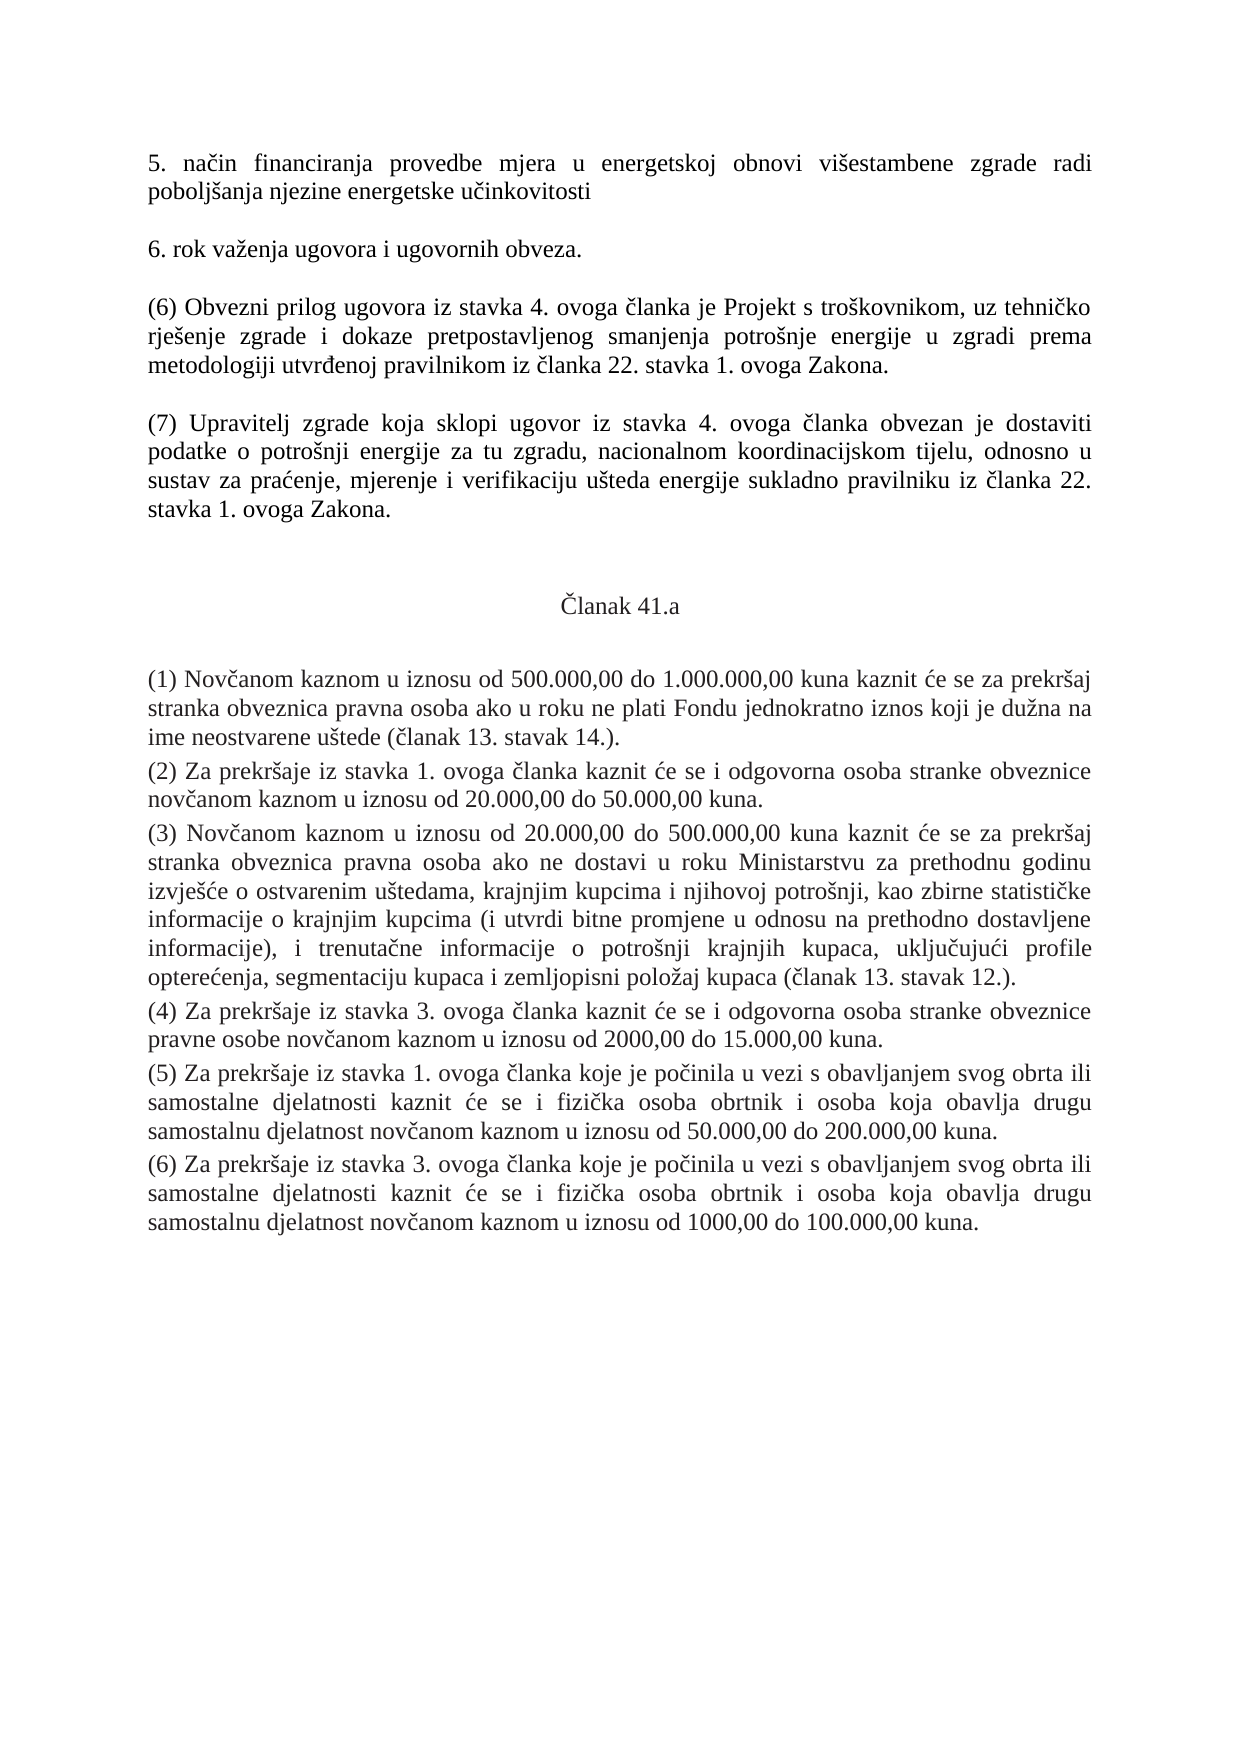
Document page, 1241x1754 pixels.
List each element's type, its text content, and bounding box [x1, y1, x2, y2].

text (6) Za prekršaje iz stavka 3. ovoga članka koje je počinila u vezi s obavljanjem svog obrta ili samostalne djelatnosti kaznit će se i fizička osoba obrtnik i osoba koja obavlja drugu samostalnu djelatnost novčanom kaznom u iznosu od 1000,00 do 100.000,00 kuna. [148, 1149, 1093, 1236]
text (2) Za prekršaje iz stavka 1. ovoga članka kaznit će se i odgovorna osoba stranke obveznice novčanom kaznom u iznosu od 20.000,00 do 50.000,00 kuna. [148, 756, 1093, 813]
text 5. način financiranja provedbe mjera u energetskoj obnovi višestambene zgrade radi poboljšanja njezine energetske učinkovitosti [148, 148, 1093, 205]
text 6. rok važenja ugovora i ugovornih obveza. [148, 234, 1093, 263]
text (4) Za prekršaje iz stavka 3. ovoga članka kaznit će se i odgovorna osoba stranke obveznice pravne osobe novčanom kaznom u iznosu od 2000,00 do 15.000,00 kuna. [148, 996, 1093, 1053]
text Članak 41.a [148, 591, 1093, 620]
text (5) Za prekršaje iz stavka 1. ovoga članka koje je počinila u vezi s obavljanjem svog obrta ili samostalne djelatnosti kaznit će se i fizička osoba obrtnik i osoba koja obavlja drugu samostalnu djelatnost novčanom kaznom u iznosu od 50.000,00 do 200.000,00 kuna. [148, 1058, 1093, 1144]
text (7) Upravitelj zgrade koja sklopi ugovor iz stavka 4. ovoga članka obvezan je dostaviti podatke o potrošnji energije za tu zgradu, nacionalnom koordinacijskom tijelu, odnosno u sustav za praćenje, mjerenje i verifikaciju ušteda energije sukladno pravilniku iz članka 22. stavka 1. ovoga Zakona. [148, 408, 1093, 523]
text (1) Novčanom kaznom u iznosu od 500.000,00 do 1.000.000,00 kuna kaznit će se za prekršaj stranka obveznica pravna osoba ako u roku ne plati Fondu jednokratno iznos koji je dužna na ime neostvarene uštede (članak 13. stavak 14.). [148, 664, 1093, 751]
text (6) Obvezni prilog ugovora iz stavka 4. ovoga članka je Projekt s troškovnikom, uz tehničko rješenje zgrade i dokaze pretpostavljenog smanjenja potrošnje energije u zgradi prema metodologiji utvrđenoj pravilnikom iz članka 22. stavka 1. ovoga Zakona. [148, 292, 1093, 378]
text (3) Novčanom kaznom u iznosu od 20.000,00 do 500.000,00 kuna kaznit će se za prekršaj stranka obveznica pravna osoba ako ne dostavi u roku Ministarstvu za prethodnu godinu izvješće o ostvarenim uštedama, krajnjim kupcima i njihovoj potrošnji, kao zbirne statističke informacije o krajnjim kupcima (i utvrdi bitne promjene u odnosu na prethodno dostavljene informacije), i trenutačne informacije o potrošnji krajnjih kupaca, uključujući profile opterećenja, segmentaciju kupaca i zemljopisni položaj kupaca (članak 13. stavak 12.). [148, 818, 1093, 991]
